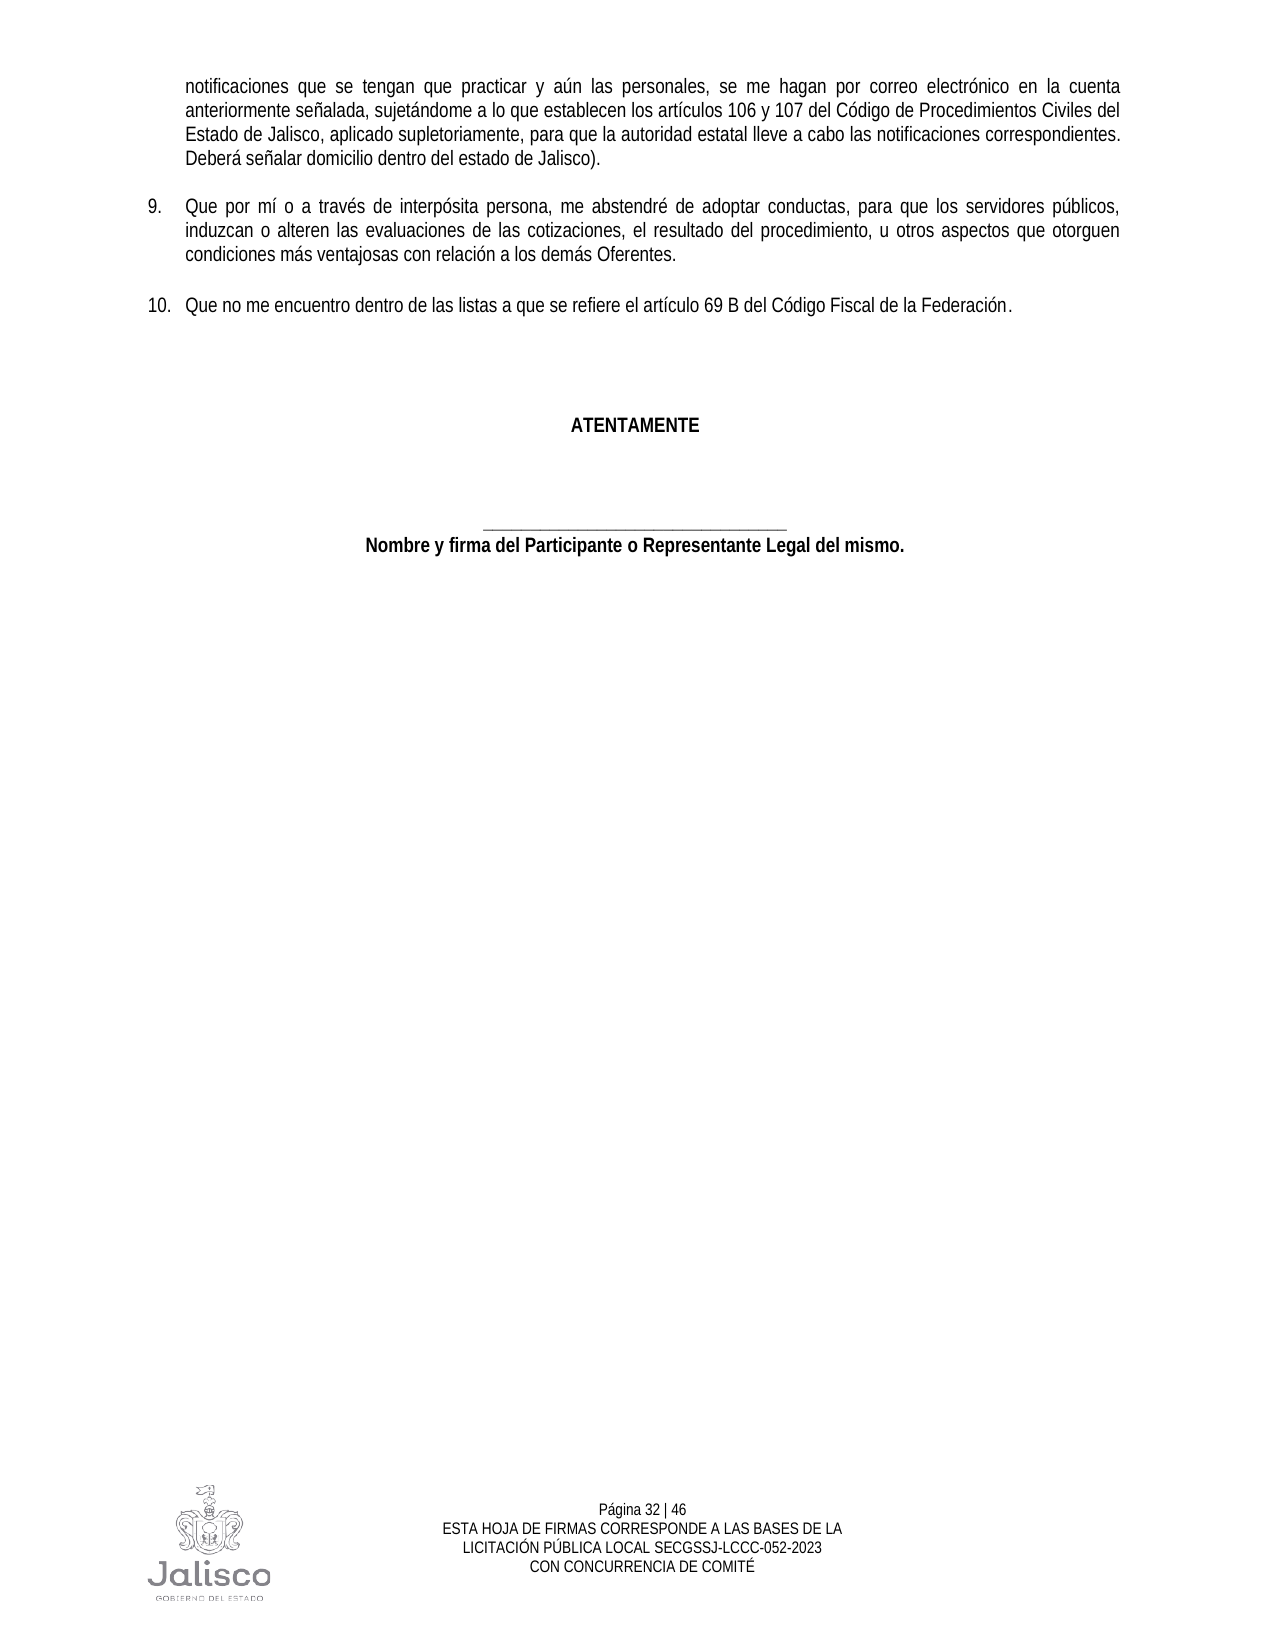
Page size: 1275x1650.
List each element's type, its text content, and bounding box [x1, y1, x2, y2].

list Que no me encuentro dentro de las listas a que se refiere el artículo 69 B del Código Fiscal de la Federación. [148, 293, 1122, 317]
text ATENTAMENTE [148, 413, 1122, 437]
picture [147, 1485, 271, 1601]
list Que por mí o a través de interpósita persona, me abstendré de adoptar conductas, para que los servidores públicos, induzcan o alteren las evaluaciones de las cotizaciones, el resultado del procedimiento, u otros aspectos que otorguen condiciones más ventajosas con relación a los demás Oferentes. [148, 194, 1122, 266]
text Nombre y firma del Participante o Representante Legal del mismo. [148, 533, 1122, 557]
text ________________________________ [148, 509, 1122, 533]
